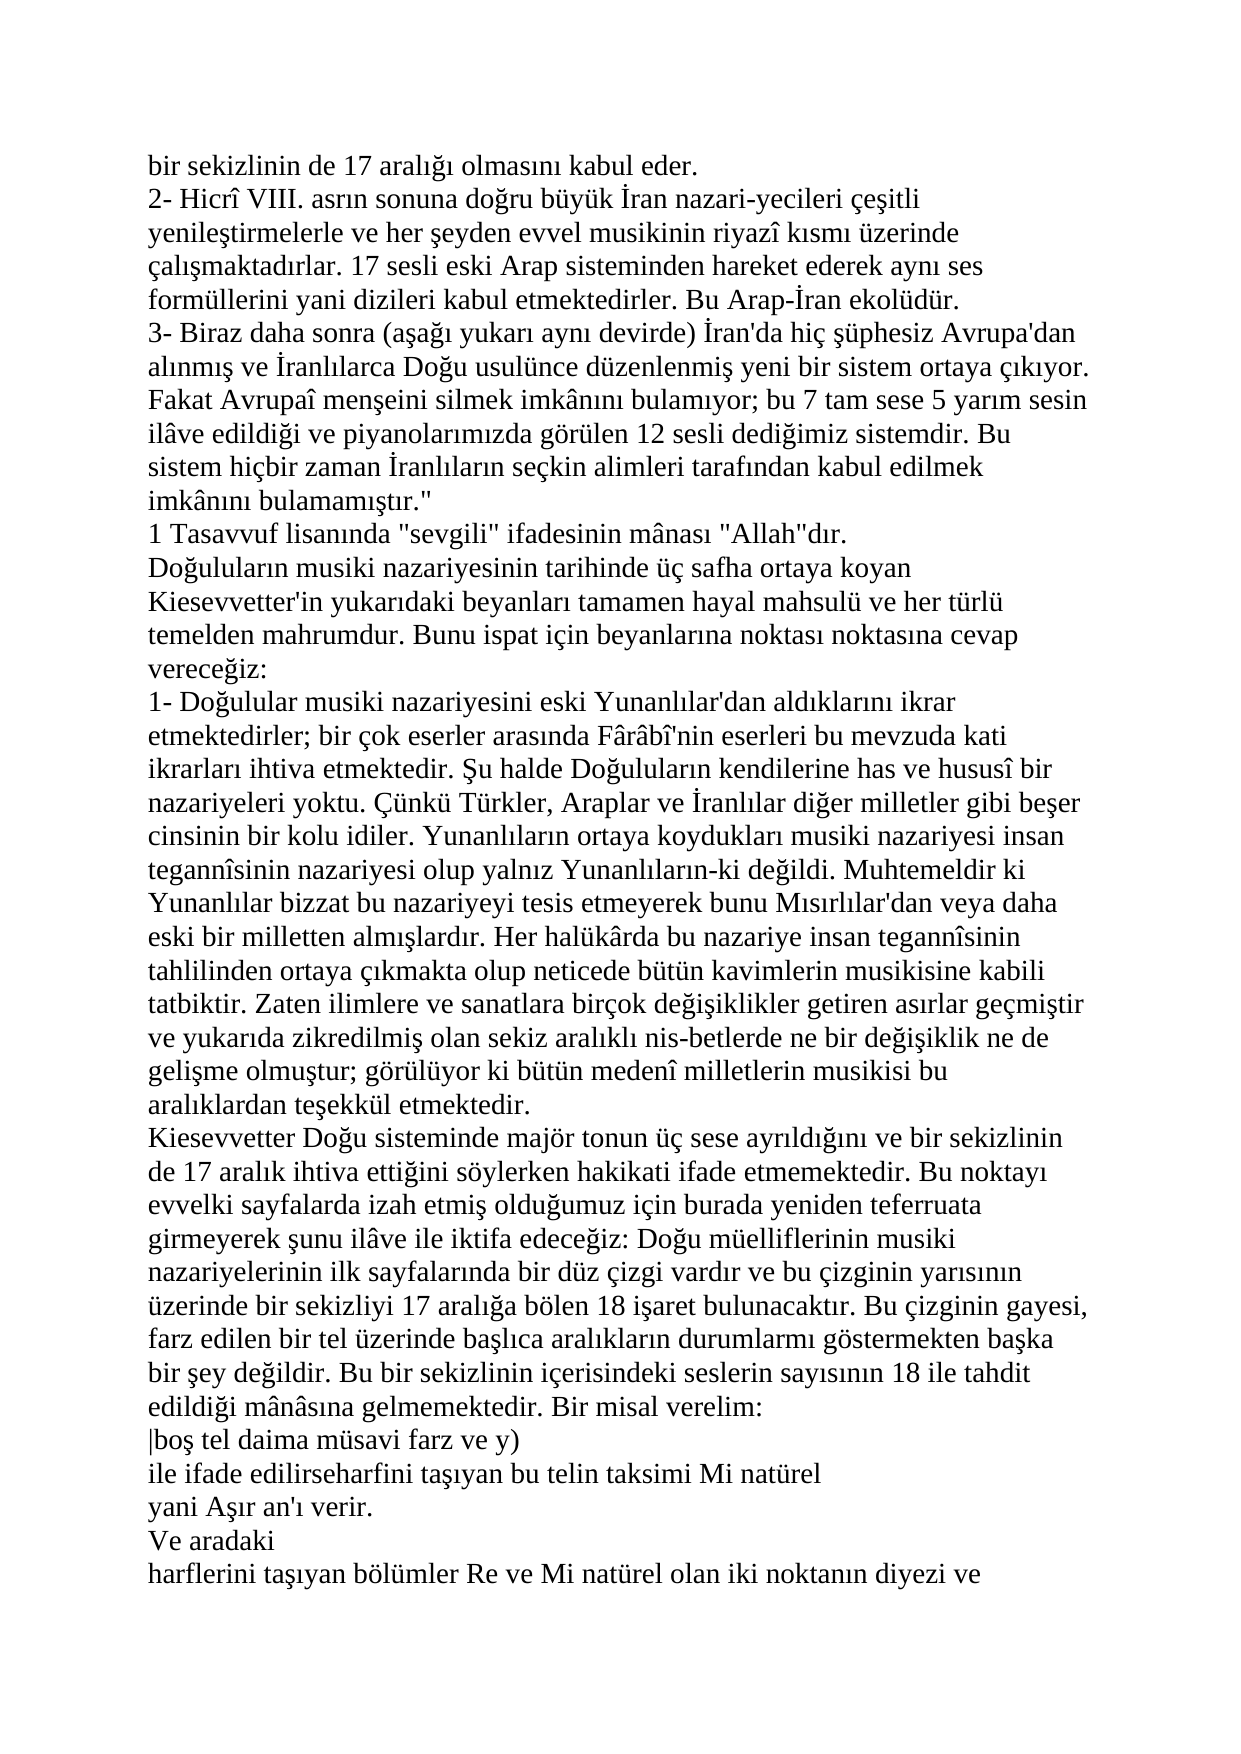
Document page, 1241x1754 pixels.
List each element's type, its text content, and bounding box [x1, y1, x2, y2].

text Ve aradaki [148, 1523, 1093, 1556]
text |boş tel daima müsavi farz ve y) [148, 1422, 1093, 1456]
text 1 Tasavvuf lisanında "sevgili" ifadesinin mânası "Allah"dır. [148, 517, 1093, 550]
text Doğuluların musiki nazariyesinin tarihinde üç safha ortaya koyan Kiesevvetter'in yukarıdaki beyanları tamamen hayal mahsulü ve her türlü temelden mahrumdur. Bunu ispat için beyanlarına noktası noktasına cevap vereceğiz: [148, 550, 1093, 684]
text 1- Doğulular musiki nazariyesini eski Yunanlılar'dan aldıklarını ikrar etmektedirler; bir çok eserler arasında Fârâbî'nin eserleri bu mevzuda kati ikrarları ihtiva etmektedir. Şu halde Doğuluların kendilerine has ve hususî bir nazariyeleri yoktu. Çünkü Türkler, Araplar ve İranlılar diğer milletler gibi beşer cinsinin bir kolu idiler. Yunanlıların ortaya koydukları musiki nazariyesi insan tegannîsinin nazariyesi olup yalnız Yunanlıların-ki değildi. Muhtemeldir ki Yunanlılar bizzat bu nazariyeyi tesis etmeyerek bunu Mısırlılar'dan veya daha eski bir milletten almışlardır. Her halükârda bu nazariye insan tegannîsinin tahlilinden ortaya çıkmakta olup neticede bütün kavimlerin musikisine kabili tatbiktir. Zaten ilimlere ve sanatlara birçok değişiklikler getiren asırlar geçmiştir ve yukarıda zikredilmiş olan sekiz aralıklı nis-betlerde ne bir değişiklik ne de gelişme olmuştur; görülüyor ki bütün medenî milletlerin musikisi bu aralıklardan teşekkül etmektedir. [148, 684, 1093, 1120]
text 2- Hicrî VIII. asrın sonuna doğru büyük İran nazari-yecileri çeşitli yenileştirmelerle ve her şeyden evvel musikinin riyazî kısmı üzerinde çalışmaktadırlar. 17 sesli eski Arap sisteminden hareket ederek aynı ses formüllerini yani dizileri kabul etmektedirler. Bu Arap-İran ekolüdür. [148, 181, 1093, 315]
text yani Aşır an'ı verir. [148, 1489, 1093, 1523]
text Kiesevvetter Doğu sisteminde majör tonun üç sese ayrıldığını ve bir sekizlinin de 17 aralık ihtiva ettiğini söylerken hakikati ifade etmemektedir. Bu noktayı evvelki sayfalarda izah etmiş olduğumuz için burada yeniden teferruata girmeyerek şunu ilâve ile iktifa edeceğiz: Doğu müelliflerinin musiki nazariyelerinin ilk sayfalarında bir düz çizgi vardır ve bu çizginin yarısının üzerinde bir sekizliyi 17 aralığa bölen 18 işaret bulunacaktır. Bu çizginin gayesi, farz edilen bir tel üzerinde başlıca aralıkların durumlarmı göstermekten başka bir şey değildir. Bu bir sekizlinin içerisindeki seslerin sayısının 18 ile tahdit edildiği mânâsına gelmemektedir. Bir misal verelim: [148, 1120, 1093, 1422]
text ile ifade edilirseharfini taşıyan bu telin taksimi Mi natürel [148, 1456, 1093, 1489]
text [148, 148, 1093, 181]
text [148, 1556, 1093, 1590]
text 3- Biraz daha sonra (aşağı yukarı aynı devirde) İran'da hiç şüphesiz Avrupa'dan alınmış ve İranlılarca Doğu usulünce düzenlenmiş yeni bir sistem ortaya çıkıyor. Fakat Avrupaî menşeini silmek imkânını bulamıyor; bu 7 tam sese 5 yarım sesin ilâve edildiği ve piyanolarımızda görülen 12 sesli dediğimiz sistemdir. Bu sistem hiçbir zaman İranlıların seçkin alimleri tarafından kabul edilmek imkânını bulamamıştır." [148, 315, 1093, 517]
